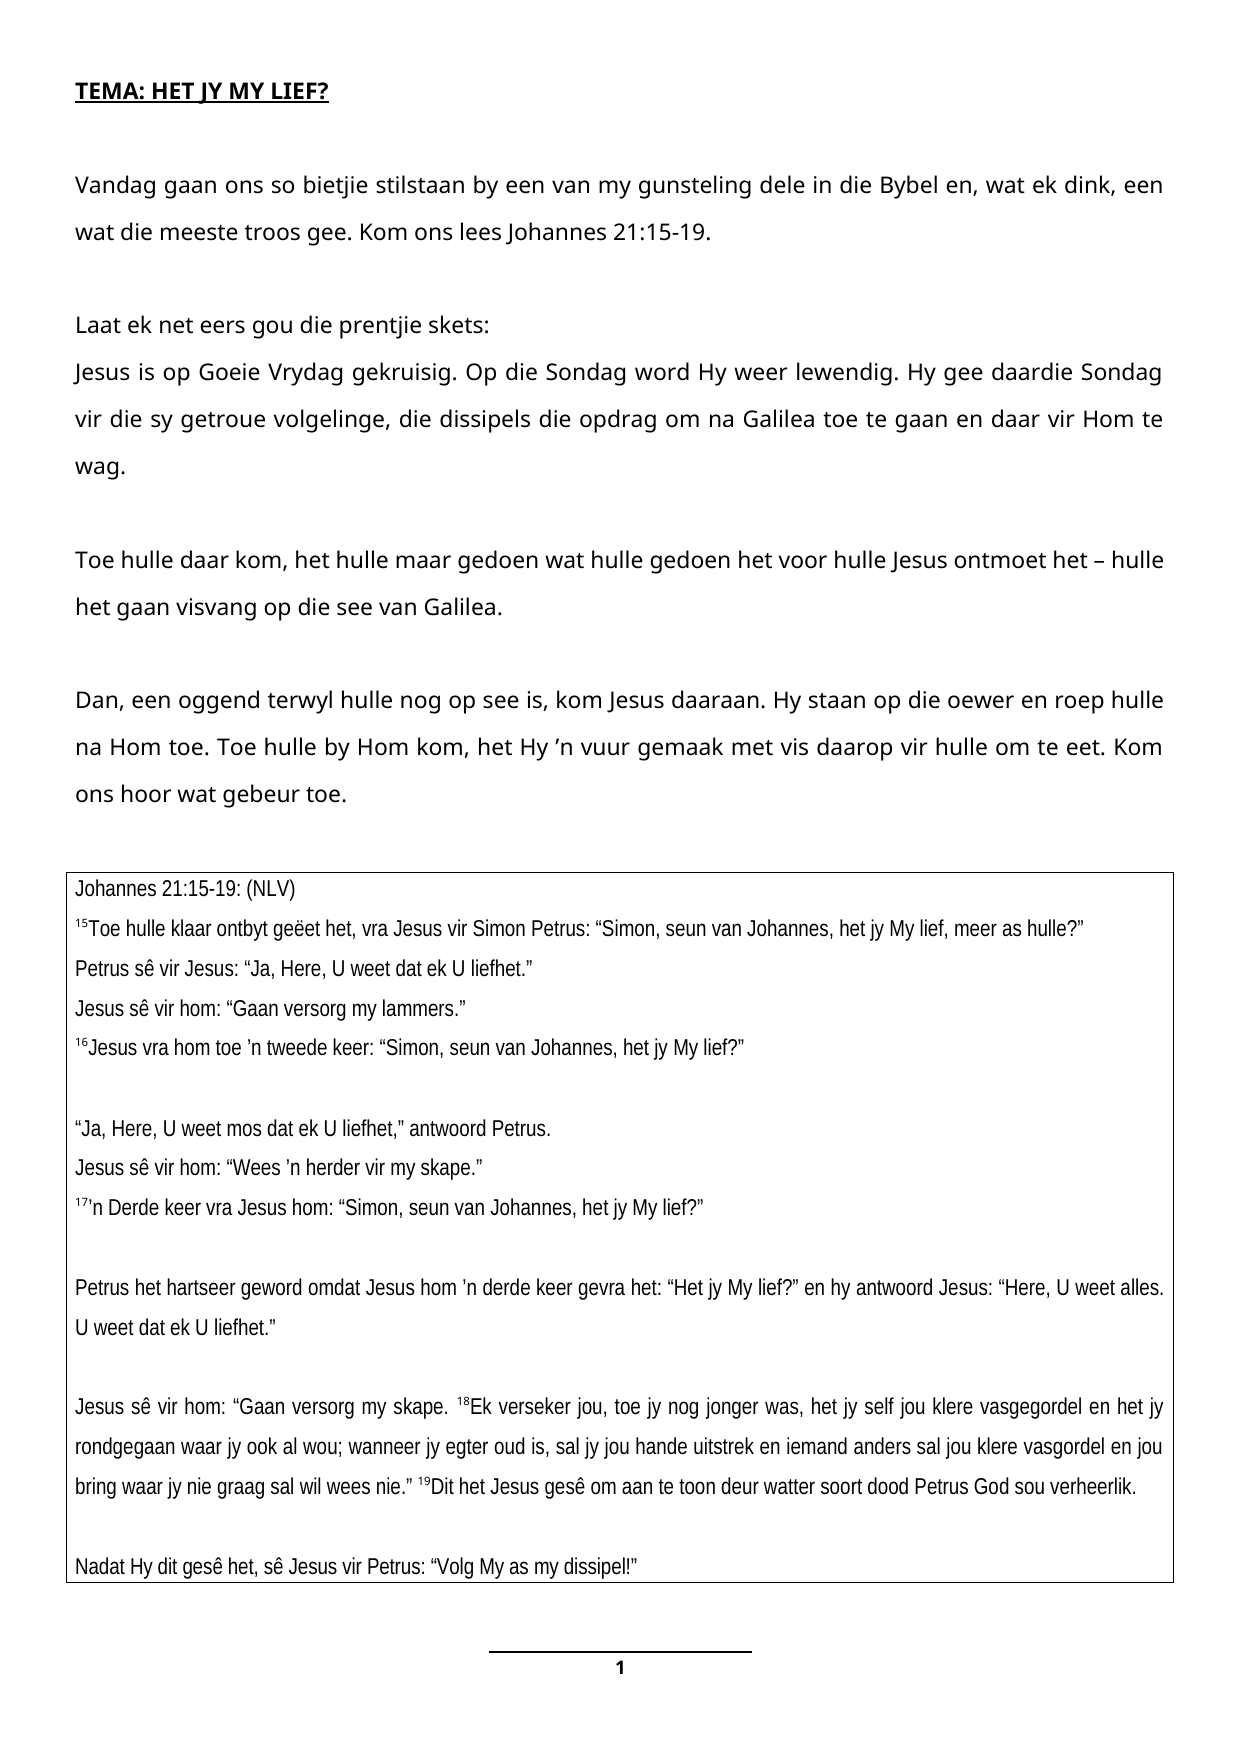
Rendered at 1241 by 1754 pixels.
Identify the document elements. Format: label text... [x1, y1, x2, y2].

text Jesus sê vir hom: “Gaan versorg my skape. 18Ek verseker jou, toe jy nog jonger was, het jy self jou klere vasgegordel en het jy rondgegaan waar jy ook al wou; wanneer jy egter oud is, sal jy jou hande uitstrek en iemand anders sal jou klere vasgordel en jou bring waar jy nie graag sal wil wees nie.” 19Dit het Jesus gesê om aan te toon deur watter soort dood Petrus God sou verheerlik. [67, 1389, 1173, 1500]
text 16Jesus vra hom toe ’n tweede keer: “Simon, seun van Johannes, het jy My lief?” [67, 1031, 1173, 1062]
text Vandag gaan ons so bietjie stilstaan by een van my gunsteling dele in die Bybel en, wat ek dink, een wat die meeste troos gee. Kom ons lees Johannes 21:15-19. [75, 169, 1165, 247]
text TEMA: HET JY MY LIEF? [75, 75, 1165, 106]
text Dan, een oggend terwyl hulle nog op see is, kom Jesus daaraan. Hy staan op die oewer en roep hulle na Hom toe. Toe hulle by Hom kom, het Hy ’n vuur gemaak met vis daarop vir hulle om te eet. Kom ons hoor wat gebeur toe. [75, 684, 1165, 809]
text Jesus sê vir hom: “Gaan versorg my lammers.” [67, 992, 1173, 1021]
text Petrus het hartseer geword omdat Jesus hom ’n derde keer gevra het: “Het jy My lief?” en hy antwoord Jesus: “Here, U weet alles. U weet dat ek U liefhet.” [67, 1271, 1173, 1340]
text Jesus is op Goeie Vrydag gekruisig. Op die Sondag word Hy weer lewendig. Hy gee daardie Sondag vir die sy getroue volgelinge, die dissipels die opdrag om na Galilea toe te gaan en daar vir Hom te wag. [75, 356, 1165, 481]
text Petrus sê vir Jesus: “Ja, Here, U weet dat ek U liefhet.” [67, 952, 1173, 982]
text Jesus sê vir hom: “Wees ’n herder vir my skape.” [67, 1151, 1173, 1181]
text 17’n Derde keer vra Jesus hom: “Simon, seun van Johannes, het jy My lief?” [67, 1191, 1173, 1221]
text Toe hulle daar kom, het hulle maar gedoen wat hulle gedoen het voor hulle Jesus ontmoet het – hulle het gaan visvang op die see van Galilea. [75, 544, 1165, 622]
text 15Toe hulle klaar ontbyt geëet het, vra Jesus vir Simon Petrus: “Simon, seun van Johannes, het jy My lief, meer as hulle?” [67, 911, 1173, 942]
text Johannes 21:15-19: (NLV) [67, 873, 1173, 901]
text “Ja, Here, U weet mos dat ek U liefhet,” antwoord Petrus. [67, 1112, 1173, 1141]
text Nadat Hy dit gesê het, sê Jesus vir Petrus: “Volg My as my dissipel!” [67, 1550, 1173, 1582]
text Laat ek net eers gou die prentjie skets: [75, 309, 1165, 341]
